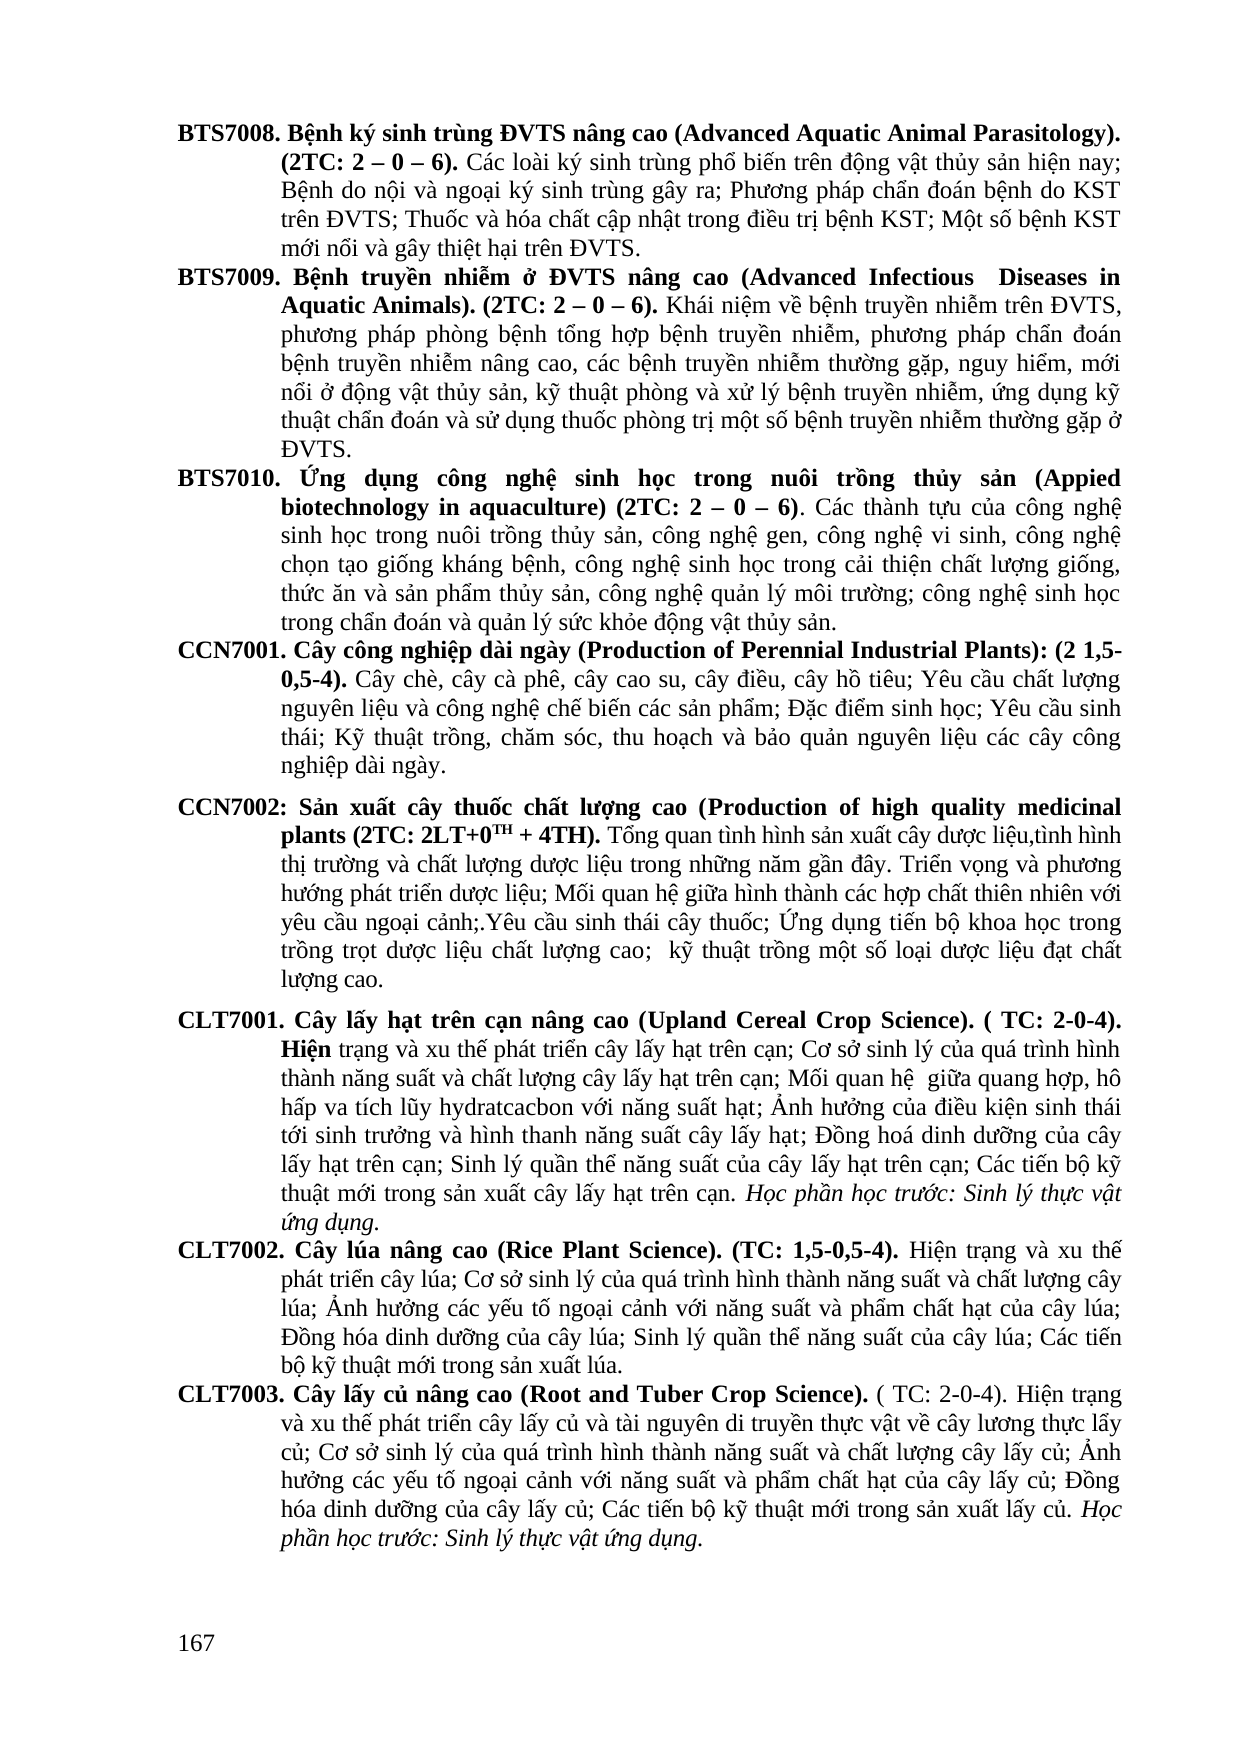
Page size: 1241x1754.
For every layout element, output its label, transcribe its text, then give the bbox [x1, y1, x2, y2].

text BTS7008. Bệnh ký sinh trùng ĐVTS nâng cao (Advanced Aquatic Animal Parasitology). (2TC: 2 – 0 – 6). Các loài ký sinh trùng phổ biến trên động vật thủy sản hiện nay; Bệnh do nội và ngoại ký sinh trùng gây ra; Phương pháp chẩn đoán bệnh do KST trên ĐVTS; Thuốc và hóa chất cập nhật trong điều trị bệnh KST; Một số bệnh KST mới nổi và gây thiệt hại trên ĐVTS. [177, 118, 1122, 262]
text CLT7003. Cây lấy củ nâng cao (Root and Tuber Crop Science). ( TC: 2-0-4). Hiện trạng và xu thế phát triển cây lấy củ và tài nguyên di truyền thực vật về cây lương thực lẩy củ; Cơ sở sinh lý của quá trình hình thành năng suất và chất lượng cây lấy củ; Ảnh hưởng các yếu tố ngoại cảnh với năng suất và phẩm chất hạt của cây lấy củ; Đồng hóa dinh dưỡng của cây lấy củ; Các tiến bộ kỹ thuật mới trong sản xuất lấy củ. Học phần học trước: Sinh lý thực vật ứng dụng. [177, 1379, 1122, 1552]
text CLT7001. Cây lấy hạt trên cạn nâng cao (Upland Cereal Crop Science). ( TC: 2-0-4). Hiện trạng và xu thế phát triển cây lấy hạt trên cạn; Cơ sở sinh lý của quá trình hình thành năng suất và chất lượng cây lấy hạt trên cạn; Mối quan hệ giữa quang hợp, hô hấp va tích lũy hydratcacbon với năng suất hạt; Ảnh hưởng của điều kiện sinh thái tới sinh trưởng và hình thanh năng suất cây lấy hạt; Đồng hoá dinh dưỡng của cây lấy hạt trên cạn; Sinh lý quần thể năng suất của cây lấy hạt trên cạn; Các tiến bộ kỹ thuật mới trong sản xuất cây lấy hạt trên cạn. Học phần học trước: Sinh lý thực vật ứng dụng. [177, 1006, 1122, 1236]
text CCN7002: Sản xuất cây thuốc chất lượng cao (Production of high quality medicinal plants (2TC: 2LT+0TH + 4TH). Tổng quan tình hình sản xuất cây dược liệu,tình hình thị trường và chất lượng dược liệu trong những năm gần đây. Triển vọng và phương hướng phát triển dược liệu; Mối quan hệ giữa hình thành các hợp chất thiên nhiên với yêu cầu ngoại cảnh;.Yêu cầu sinh thái cây thuốc; Ứng dụng tiến bộ khoa học trong trồng trọt dược liệu chất lượng cao; kỹ thuật trồng một số loại dược liệu đạt chất lượng cao. [177, 792, 1122, 993]
text CCN7001. Cây công nghiệp dài ngày (Production of Perennial Industrial Plants): (2 1,5-0,5-4). Cây chè, cây cà phê, cây cao su, cây điều, cây hồ tiêu; Yêu cầu chất lượng nguyên liệu và công nghệ chế biến các sản phẩm; Đặc điểm sinh học; Yêu cầu sinh thái; Kỹ thuật trồng, chăm sóc, thu hoạch và bảo quản nguyên liệu các cây công nghiệp dài ngày. [177, 636, 1122, 779]
text BTS7009. Bệnh truyền nhiễm ở ĐVTS nâng cao (Advanced Infectious Diseases in Aquatic Animals). (2TC: 2 – 0 – 6). Khái niệm về bệnh truyền nhiễm trên ĐVTS, phương pháp phòng bệnh tổng hợp bệnh truyền nhiễm, phương pháp chẩn đoán bệnh truyền nhiễm nâng cao, các bệnh truyền nhiễm thường gặp, nguy hiểm, mới nổi ở động vật thủy sản, kỹ thuật phòng và xử lý bệnh truyền nhiễm, ứng dụng kỹ thuật chẩn đoán và sử dụng thuốc phòng trị một số bệnh truyền nhiễm thường gặp ở ĐVTS. [177, 262, 1122, 463]
text BTS7010. Ứng dụng công nghệ sinh học trong nuôi trồng thủy sản (Appied biotechnology in aquaculture) (2TC: 2 – 0 – 6). Các thành tựu của công nghệ sinh học trong nuôi trồng thủy sản, công nghệ gen, công nghệ vi sinh, công nghệ chọn tạo giống kháng bệnh, công nghệ sinh học trong cải thiện chất lượng giống, thức ăn và sản phẩm thủy sản, công nghệ quản lý môi trường; công nghệ sinh học trong chẩn đoán và quản lý sức khỏe động vật thủy sản. [177, 492, 1122, 636]
text CLT7002. Cây lúa nâng cao (Rice Plant Science). (TC: 1,5-0,5-4). Hiện trạng và xu thế phát triển cây lúa; Cơ sở sinh lý của quá trình hình thành năng suất và chất lượng cây lúa; Ảnh hưởng các yếu tố ngoại cảnh với năng suất và phẩm chất hạt của cây lúa; Đồng hóa dinh dưỡng của cây lúa; Sinh lý quần thể năng suất của cây lúa; Các tiến bộ kỹ thuật mới trong sản xuất lúa. [177, 1236, 1122, 1379]
